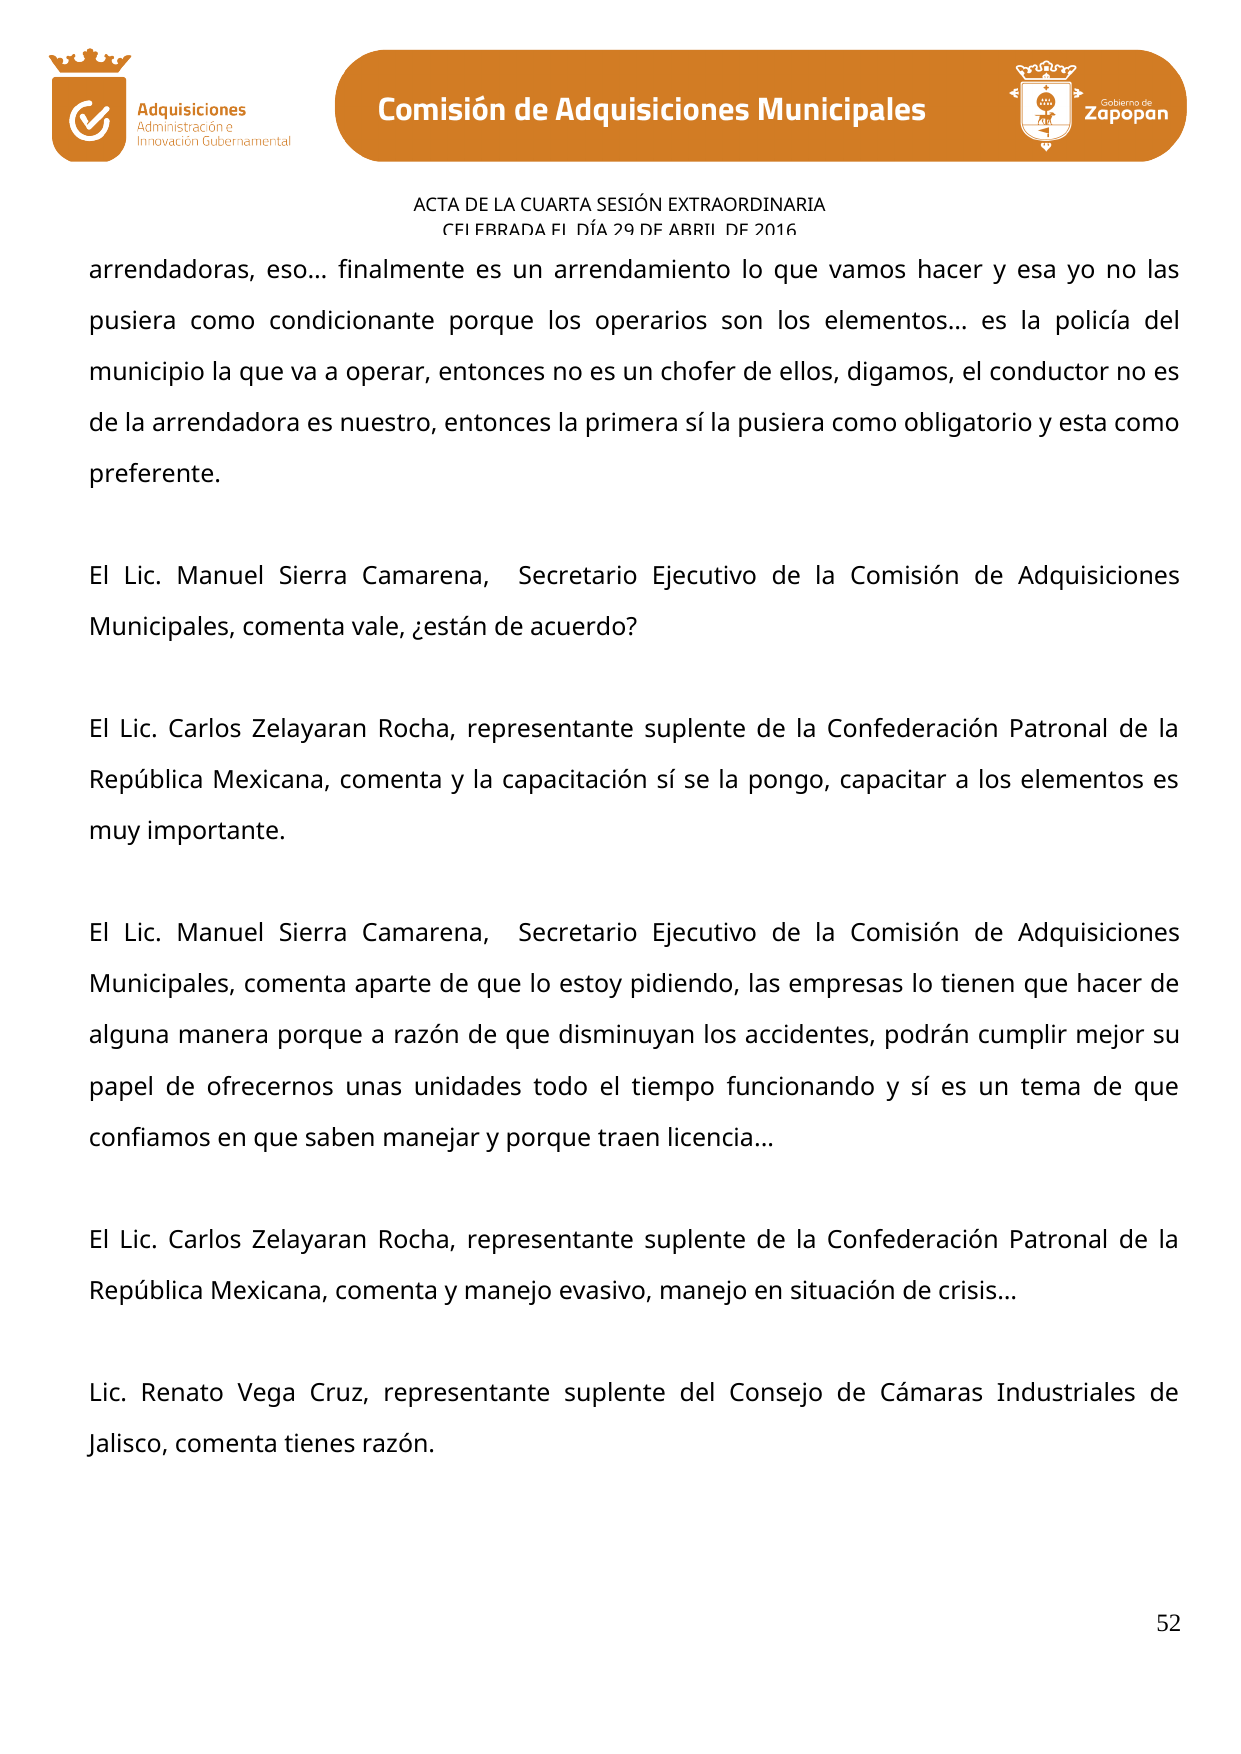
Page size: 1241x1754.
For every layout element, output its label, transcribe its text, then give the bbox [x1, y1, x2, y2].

text El Lic. Manuel Sierra Camarena, Secretario Ejecutivo de la Comisión de Adquisiciones Municipales, comenta aparte de que lo estoy pidiendo, las empresas lo tienen que hacer de alguna manera porque a razón de que disminuyan los accidentes, podrán cumplir mejor su papel de ofrecernos unas unidades todo el tiempo funcionando y sí es un tema de que confiamos en que saben manejar y porque traen licencia... [89, 915, 1181, 1153]
text Lic. Renato Vega Cruz, representante suplente del Consejo de Cámaras Industriales de Jalisco, comenta tienes razón. [89, 1374, 1181, 1459]
text El Lic. Carlos Zelayaran Rocha, representante suplente de la Confederación Patronal de la República Mexicana, comenta y la capacitación sí se la pongo, capacitar a los elementos es muy importante. [89, 711, 1181, 847]
picture [46, 45, 1196, 162]
text El Lic. Carlos Zelayaran Rocha, representante suplente de la Confederación Patronal de la República Mexicana, comenta y manejo evasivo, manejo en situación de crisis… [89, 1221, 1181, 1306]
text El Lic. Manuel Sierra Camarena, Secretario Ejecutivo de la Comisión de Adquisiciones Municipales, comenta vale, ¿están de acuerdo? [89, 558, 1181, 643]
